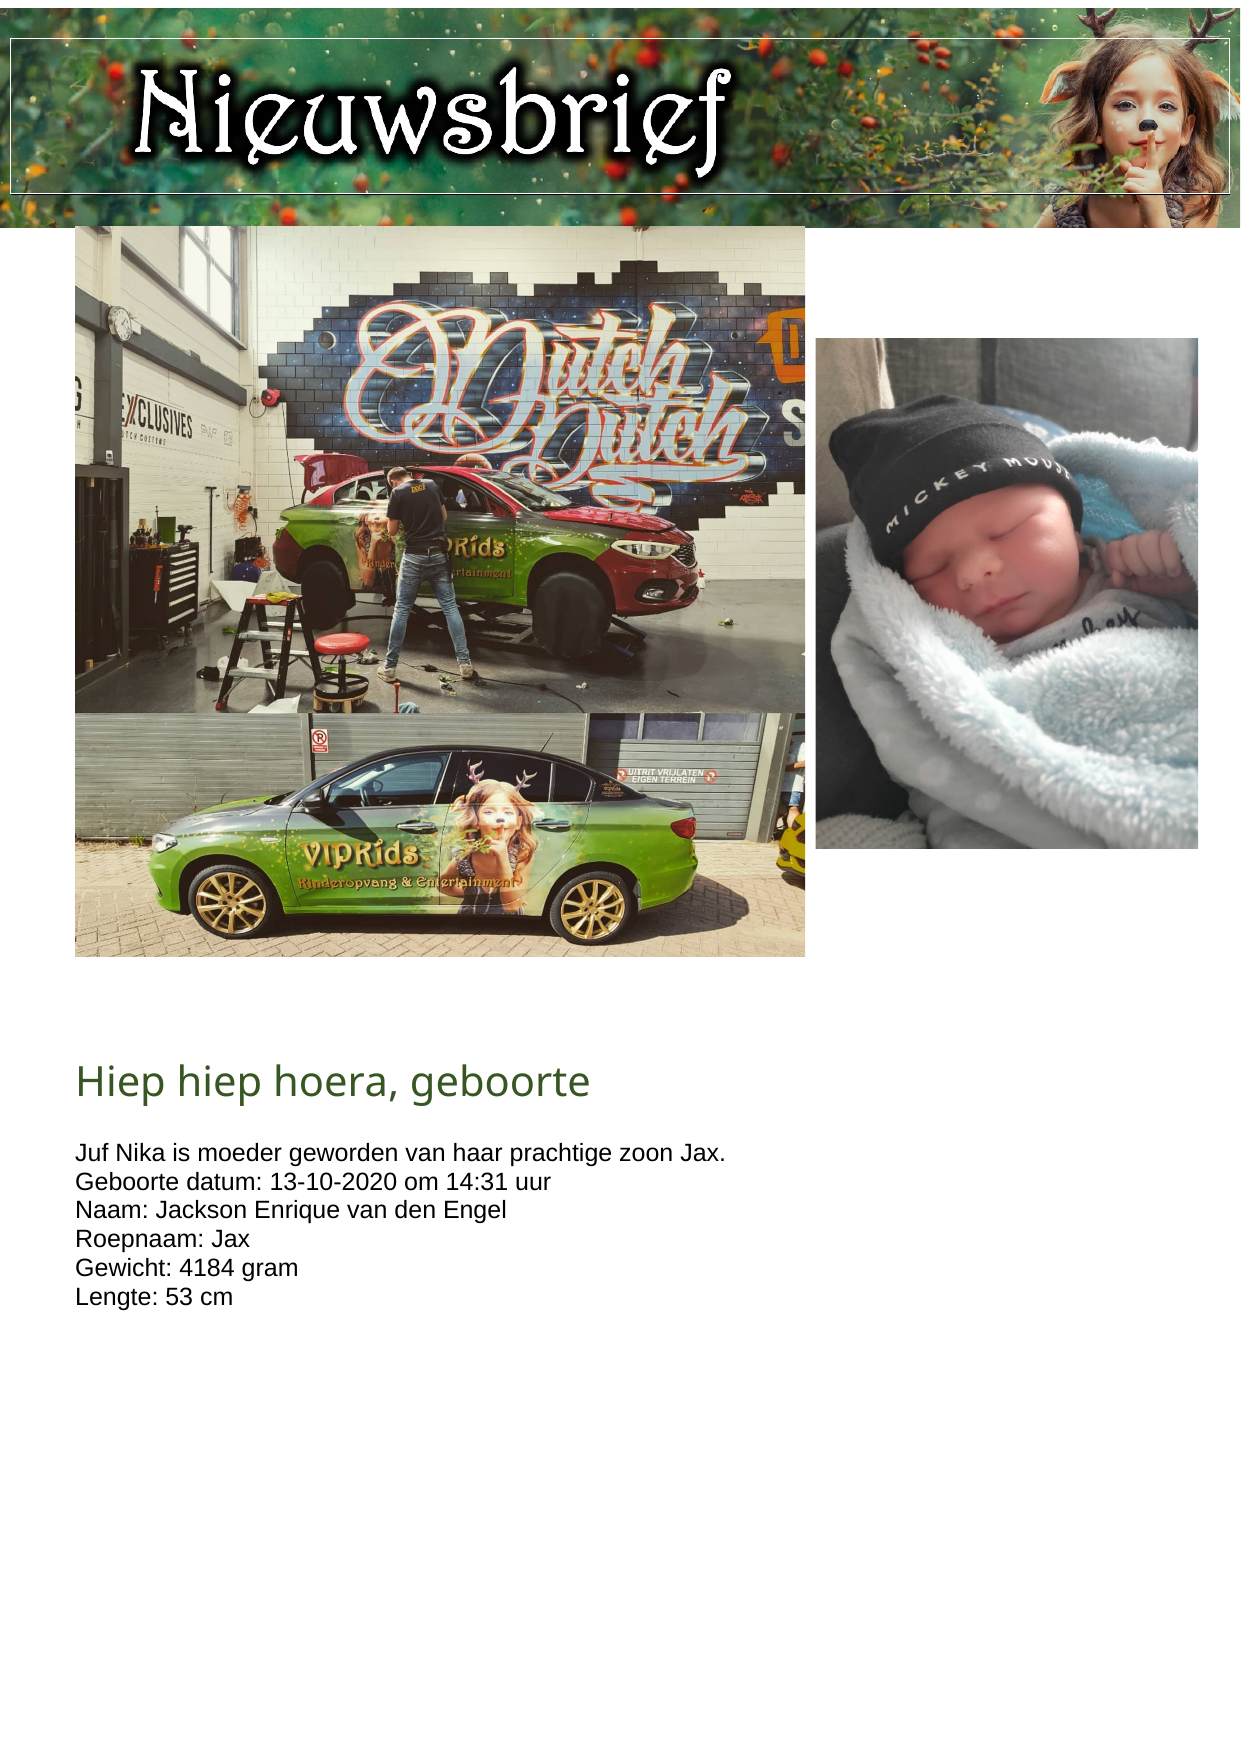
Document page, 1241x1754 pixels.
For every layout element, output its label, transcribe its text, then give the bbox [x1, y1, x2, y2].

text Roepnaam: Jax [75, 1224, 1171, 1253]
picture [815, 338, 1199, 849]
text Naam: Jackson Enrique van den Engel [75, 1195, 1171, 1224]
text Juf Nika is moeder geworden van haar prachtige zoon Jax. [75, 1138, 1171, 1166]
picture [0, 8, 1241, 957]
text Hiep hiep hoera, geboorte [75, 1052, 1171, 1109]
text Gewicht: 4184 gram [75, 1253, 1171, 1281]
text Lengte: 53 cm [75, 1281, 1171, 1310]
text Geboorte datum: 13-10-2020 om 14:31 uur [75, 1166, 1171, 1195]
